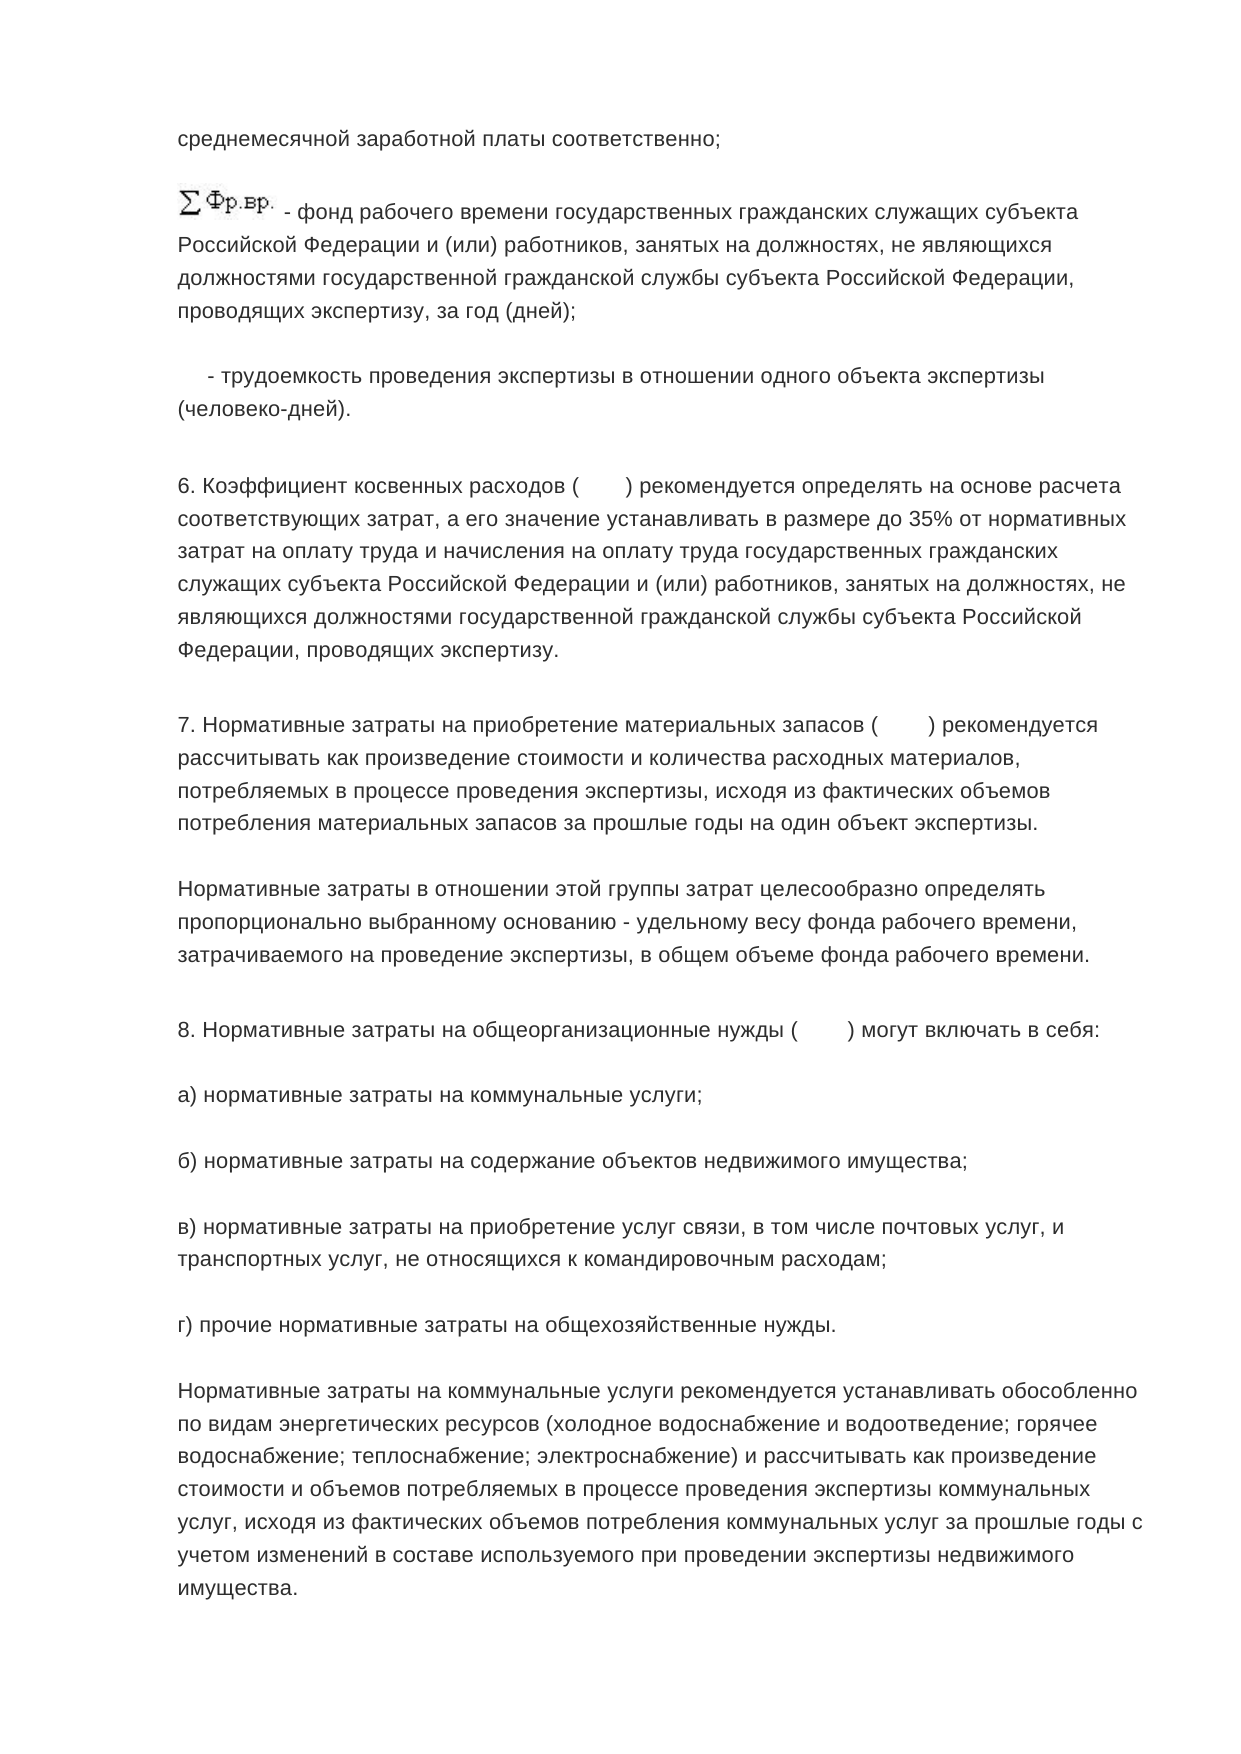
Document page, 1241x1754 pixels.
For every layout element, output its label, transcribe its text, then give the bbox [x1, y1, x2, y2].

picture [177, 183, 278, 220]
text б) нормативные затраты на содержание объектов недвижимого имущества; [177, 1140, 1152, 1206]
text 7. Нормативные затраты на приобретение материальных запасов () рекомендуется рассчитывать как произведение стоимости и количества расходных материалов, потребляемых в процессе проведения экспертизы, исходя из фактических объемов потребления материальных запасов за прошлые годы на один объект экспертизы. Нормативные затраты в отношении этой группы затрат целесообразно определять пропорционально выбранному основанию - удельному весу фонда рабочего времени, затрачиваемого на проведение экспертизы, в общем объеме фонда рабочего времени. [177, 695, 1152, 999]
text 6. Коэффициент косвенных расходов () рекомендуется определять на основе расчета соответствующих затрат, а его значение устанавливать в размере до 35% от нормативных затрат на оплату труда и начисления на оплату труда государственных гражданских служащих субъекта Российской Федерации и (или) работников, занятых на должностях, не являющихся должностями государственной гражданской службы субъекта Российской Федерации, проводящих экспертизу. [177, 454, 1152, 695]
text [177, 118, 1152, 454]
text 8. Нормативные затраты на общеорганизационные нужды () могут включать в себя: [177, 999, 1152, 1075]
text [177, 1304, 1152, 1632]
text в) нормативные затраты на приобретение услуг связи, в том числе почтовых услуг, и транспортных услуг, не относящихся к командировочным расходам; [177, 1206, 1152, 1304]
text а) нормативные затраты на коммунальные услуги; [177, 1075, 1152, 1140]
